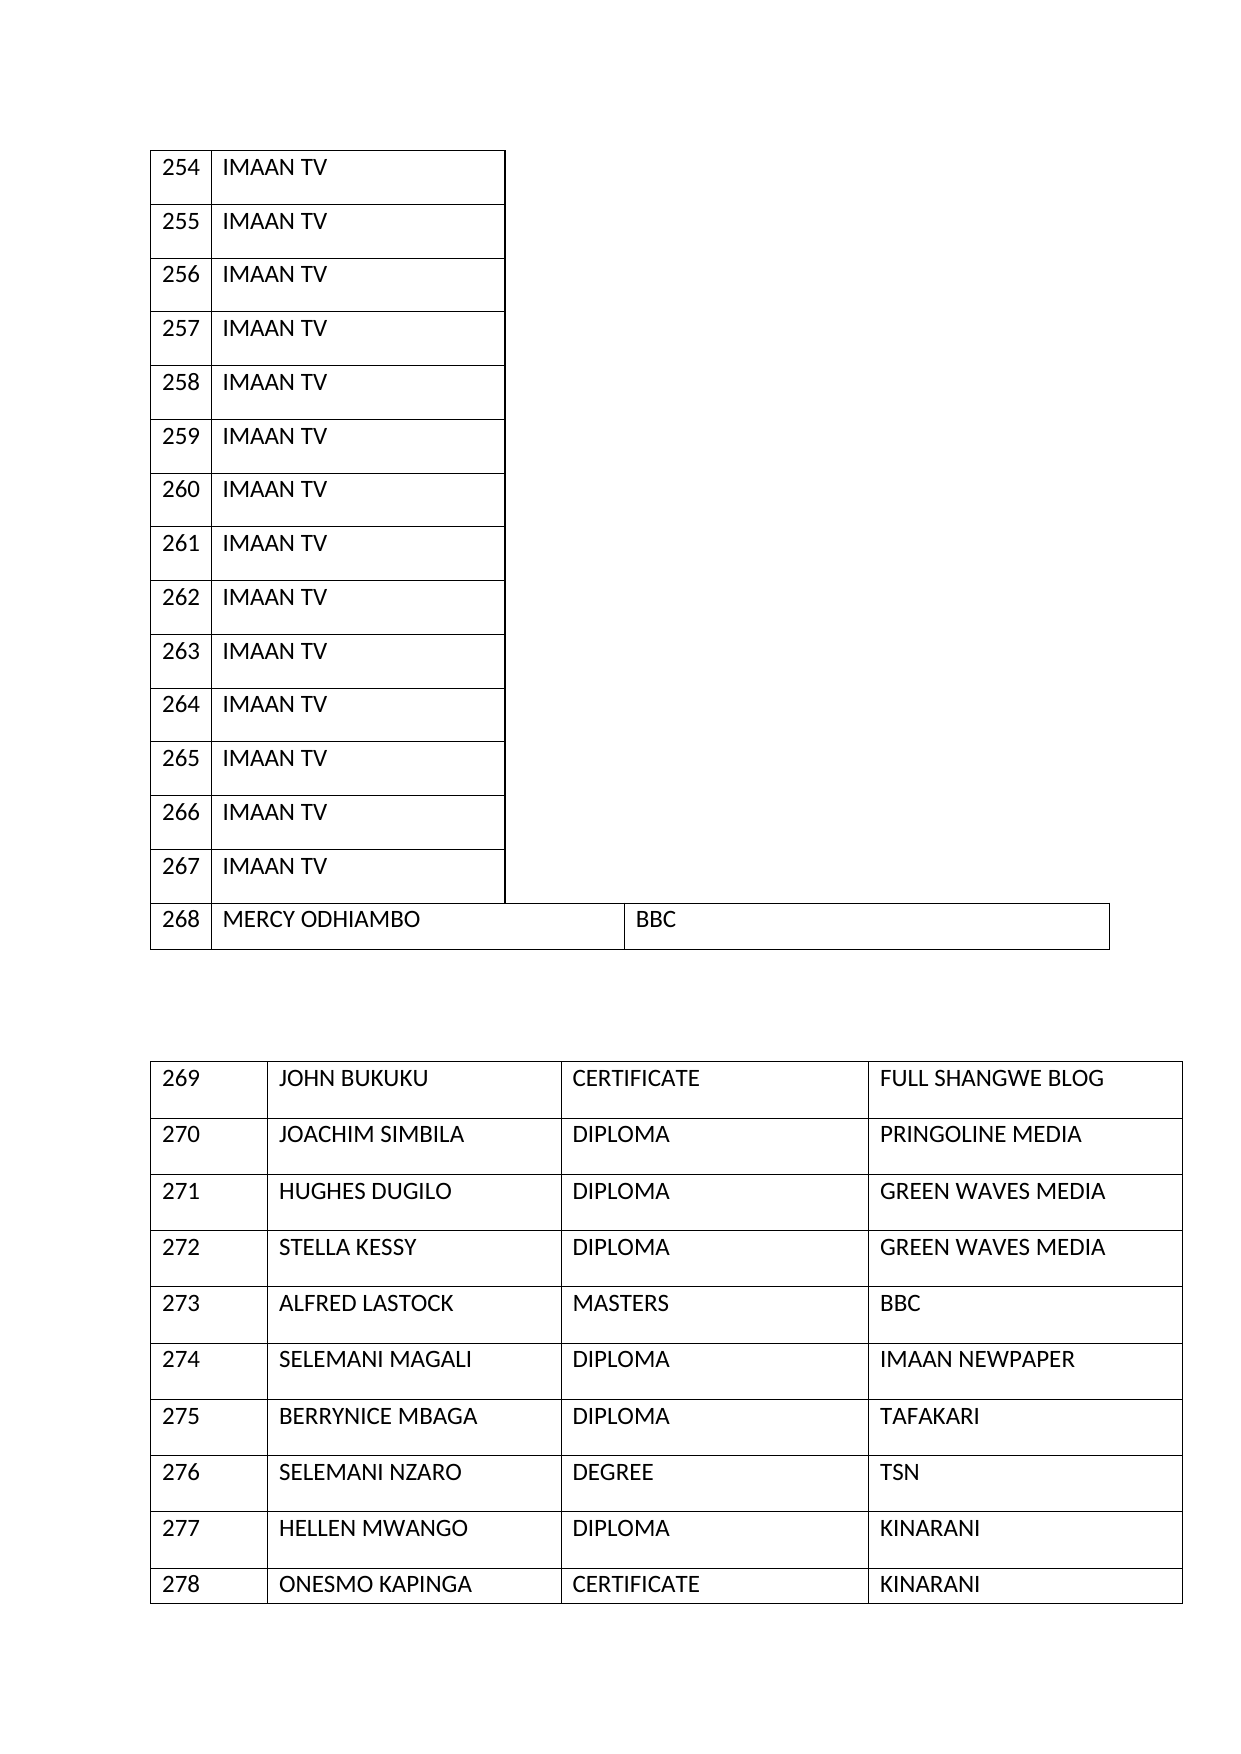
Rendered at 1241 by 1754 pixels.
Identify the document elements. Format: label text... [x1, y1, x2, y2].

table_cell DIPLOMA [562, 1344, 868, 1399]
table_cell ONESMO KAPINGA [268, 1569, 561, 1603]
table_cell JOACHIM SIMBILA [268, 1119, 561, 1174]
table_cell IMAAN TV [212, 151, 504, 204]
table_cell BBC [625, 904, 1109, 948]
table_cell BERRYNICE MBAGA [268, 1400, 561, 1455]
table_cell HUGHES DUGILO [268, 1175, 561, 1230]
table_cell STELLA KESSY [268, 1231, 561, 1286]
table_cell IMAAN TV [212, 366, 504, 419]
table_cell SELEMANI NZARO [268, 1456, 561, 1511]
table_cell 273 [151, 1287, 267, 1342]
table_cell IMAAN TV [212, 796, 504, 849]
table_cell 274 [151, 1344, 267, 1399]
table_header 269 [151, 1062, 267, 1117]
table_cell 263 [151, 635, 211, 687]
table_cell 272 [151, 1231, 267, 1286]
table_header CERTIFICATE [562, 1062, 868, 1117]
table_cell IMAAN TV [212, 581, 504, 634]
table_cell TSN [869, 1456, 1182, 1511]
table_cell 277 [151, 1512, 267, 1567]
table_cell DIPLOMA [562, 1512, 868, 1567]
table_cell IMAAN TV [212, 850, 504, 902]
table_cell MERCY ODHIAMBO [212, 904, 624, 948]
table_cell IMAAN TV [212, 205, 504, 257]
table_cell HELLEN MWANGO [268, 1512, 561, 1567]
table_cell 270 [151, 1119, 267, 1174]
table_cell 257 [151, 312, 211, 365]
table_cell 271 [151, 1175, 267, 1230]
table_cell 259 [151, 420, 211, 472]
table_header JOHN BUKUKU [268, 1062, 561, 1117]
table_cell CERTIFICATE [562, 1569, 868, 1603]
table_cell 261 [151, 527, 211, 580]
table_cell 267 [151, 850, 211, 902]
table_cell SELEMANI MAGALI [268, 1344, 561, 1399]
table_cell DIPLOMA [562, 1400, 868, 1455]
table_cell 255 [151, 205, 211, 257]
table_cell 268 [151, 904, 211, 948]
table_cell 256 [151, 259, 211, 311]
table_cell IMAAN TV [212, 742, 504, 795]
table_cell TAFAKARI [869, 1400, 1182, 1455]
table_cell IMAAN TV [212, 527, 504, 580]
table_cell MASTERS [562, 1287, 868, 1342]
table_cell GREEN WAVES MEDIA [869, 1175, 1182, 1230]
table_cell 260 [151, 474, 211, 526]
table_cell DEGREE [562, 1456, 868, 1511]
table_cell IMAAN TV [212, 474, 504, 526]
table_cell IMAAN TV [212, 689, 504, 741]
table_cell 262 [151, 581, 211, 634]
table_cell 266 [151, 796, 211, 849]
table_cell KINARANI [869, 1512, 1182, 1567]
table_cell DIPLOMA [562, 1231, 868, 1286]
table_cell DIPLOMA [562, 1175, 868, 1230]
table_cell IMAAN TV [212, 420, 504, 472]
table_header FULL SHANGWE BLOG [869, 1062, 1182, 1117]
table_cell DIPLOMA [562, 1119, 868, 1174]
table_cell IMAAN TV [212, 312, 504, 365]
table_cell IMAAN TV [212, 635, 504, 687]
table_cell 278 [151, 1569, 267, 1603]
table_cell ALFRED LASTOCK [268, 1287, 561, 1342]
table_cell GREEN WAVES MEDIA [869, 1231, 1182, 1286]
table_cell KINARANI [869, 1569, 1182, 1603]
table_cell 275 [151, 1400, 267, 1455]
table_cell 254 [151, 151, 211, 204]
table_cell PRINGOLINE MEDIA [869, 1119, 1182, 1174]
table_cell 264 [151, 689, 211, 741]
table_cell 276 [151, 1456, 267, 1511]
table_cell 258 [151, 366, 211, 419]
table_cell IMAAN NEWPAPER [869, 1344, 1182, 1399]
table_cell 265 [151, 742, 211, 795]
table_cell IMAAN TV [212, 259, 504, 311]
table_cell BBC [869, 1287, 1182, 1342]
